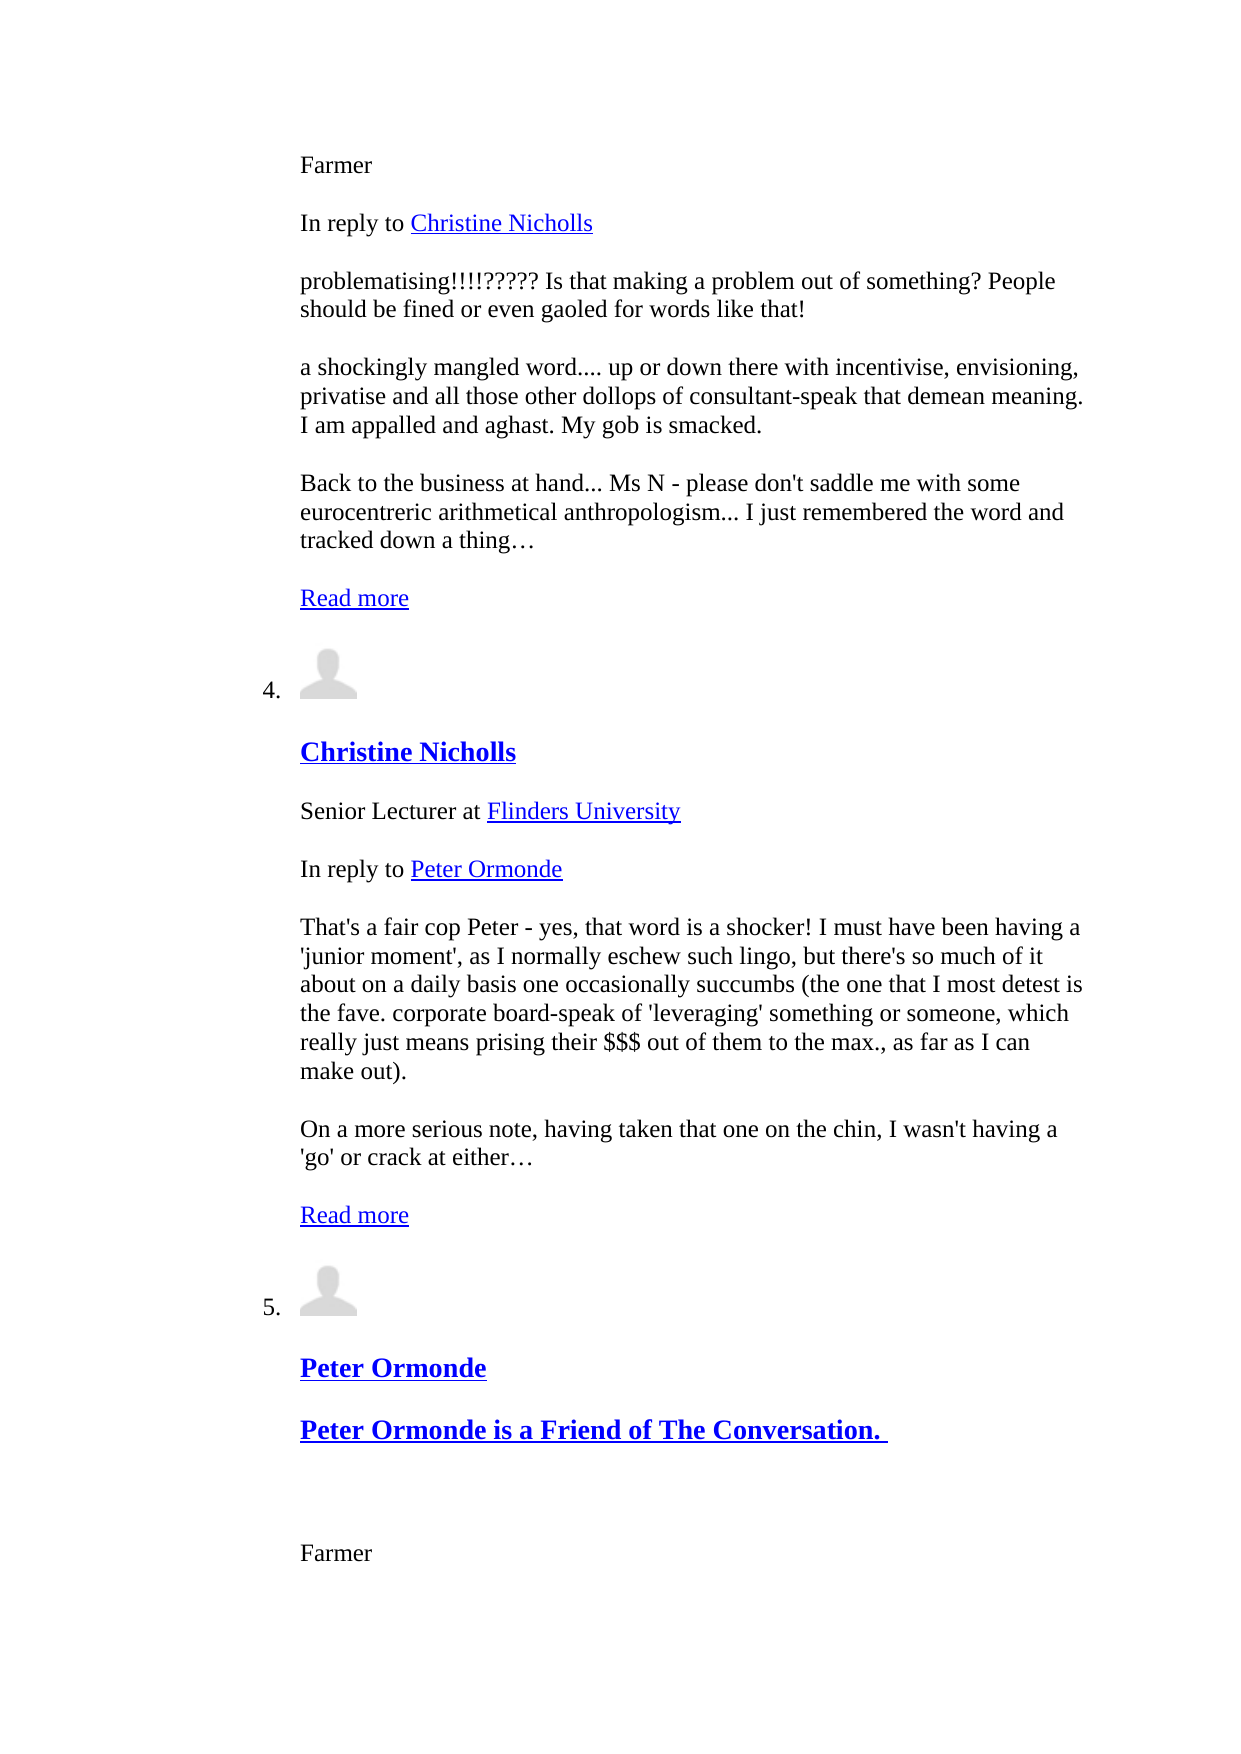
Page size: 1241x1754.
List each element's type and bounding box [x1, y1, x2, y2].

picture [300, 1258, 357, 1316]
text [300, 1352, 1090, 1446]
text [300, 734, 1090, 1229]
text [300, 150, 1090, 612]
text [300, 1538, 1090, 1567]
picture [300, 641, 357, 699]
